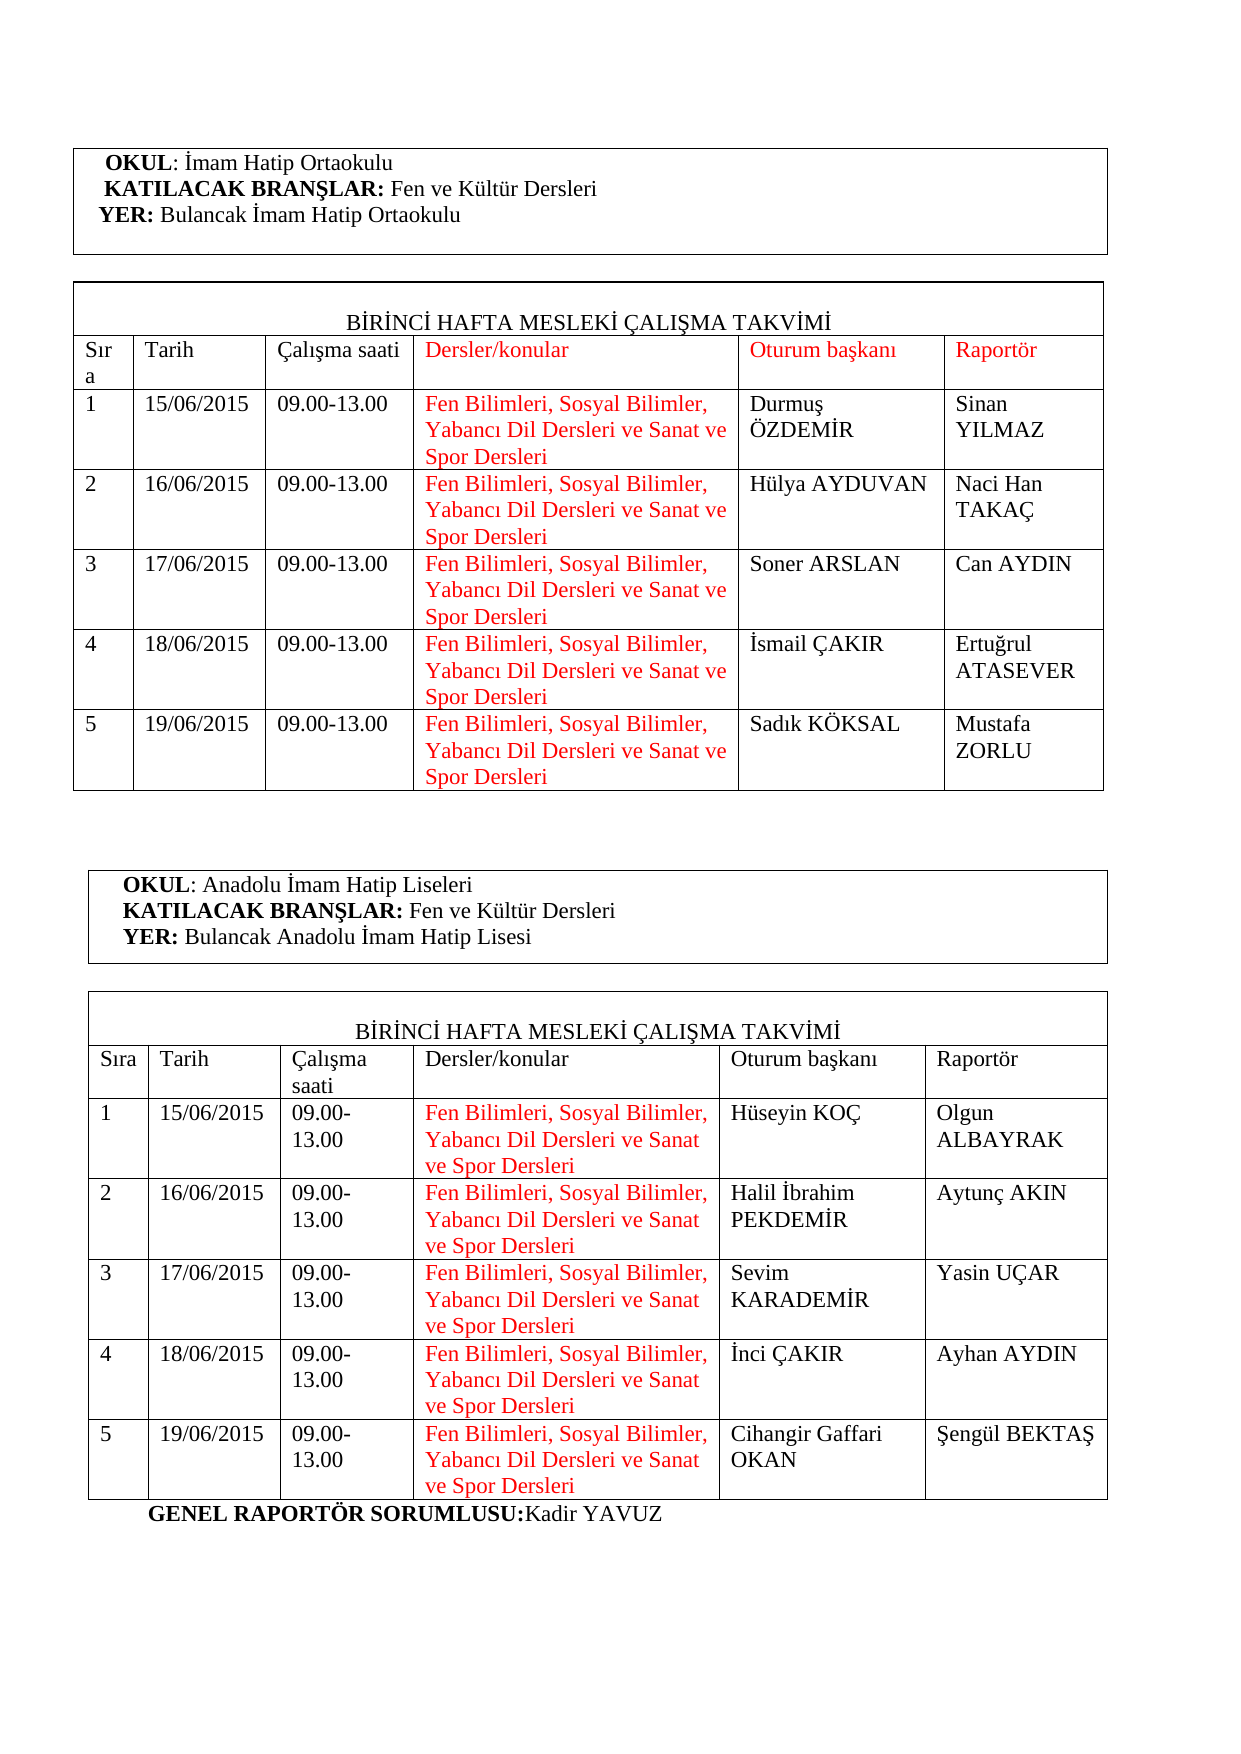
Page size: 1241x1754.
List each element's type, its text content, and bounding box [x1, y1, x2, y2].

table_cell Tarih [134, 336, 265, 389]
table_cell 3 [74, 550, 133, 629]
table_cell İsmail ÇAKIR [739, 630, 944, 709]
table_cell 2 [74, 470, 133, 549]
table_cell 2 [89, 1179, 148, 1258]
table_cell Mustafa ZORLU [945, 710, 1103, 789]
table_cell Fen Bilimleri, Sosyal Bilimler, Yabancı Dil Dersleri ve Sanat ve Spor Dersleri [414, 1099, 719, 1178]
table_cell 16/06/2015 [149, 1179, 280, 1258]
table_cell Oturum başkanı [720, 1046, 925, 1098]
table_cell Aytunç AKIN [926, 1179, 1107, 1258]
table_cell Fen Bilimleri, Sosyal Bilimler, Yabancı Dil Dersleri ve Sanat ve Spor Dersleri [414, 1179, 719, 1258]
table_cell Raportör [945, 336, 1103, 389]
table_cell 09.00-13.00 [281, 1340, 413, 1419]
table_cell Naci Han TAKAÇ [945, 470, 1103, 549]
table_cell 09.00-13.00 [266, 630, 413, 709]
table_cell 1 [74, 390, 133, 469]
table_cell Fen Bilimleri, Sosyal Bilimler, Yabancı Dil Dersleri ve Sanat ve Spor Dersleri [414, 470, 738, 549]
table_cell 15/06/2015 [134, 390, 265, 469]
table_cell 19/06/2015 [149, 1420, 280, 1499]
table_cell Halil İbrahim PEKDEMİR [720, 1179, 925, 1258]
table_cell 09.00-13.00 [281, 1420, 413, 1499]
table_cell Raportör [926, 1046, 1107, 1098]
table_cell Sıra [89, 1046, 148, 1098]
table_cell İnci ÇAKIR [720, 1340, 925, 1419]
table_cell 19/06/2015 [134, 710, 265, 789]
table_cell 16/06/2015 [134, 470, 265, 549]
table_cell Soner ARSLAN [739, 550, 944, 629]
text GENEL RAPORTÖR SORUMLUSU:Kadir YAVUZ [148, 1500, 1093, 1526]
table_cell Dersler/konular [414, 1046, 719, 1098]
table_cell Can AYDIN [945, 550, 1103, 629]
table_cell Sinan YILMAZ [945, 390, 1103, 469]
table_cell Durmuş ÖZDEMİR [739, 390, 944, 469]
table_cell Oturum başkanı [739, 336, 944, 389]
table_cell 09.00-13.00 [266, 470, 413, 549]
table_cell Fen Bilimleri, Sosyal Bilimler, Yabancı Dil Dersleri ve Sanat ve Spor Dersleri [414, 630, 738, 709]
table_cell 17/06/2015 [134, 550, 265, 629]
table_header BİRİNCİ HAFTA MESLEKİ ÇALIŞMA TAKVİMİ [74, 283, 1103, 335]
table_cell 09.00-13.00 [266, 710, 413, 789]
table_cell 5 [89, 1420, 148, 1499]
table_cell 18/06/2015 [134, 630, 265, 709]
table_cell Fen Bilimleri, Sosyal Bilimler, Yabancı Dil Dersleri ve Sanat ve Spor Dersleri [414, 1340, 719, 1419]
table_header OKUL: İmam Hatip Ortaokulu KATILACAK BRANŞLAR: Fen ve Kültür Dersleri YER: Bulancak İmam Hatip Ortaokulu [74, 149, 1107, 254]
table_cell Sadık KÖKSAL [739, 710, 944, 789]
table_cell 5 [74, 710, 133, 789]
table_cell Şengül BEKTAŞ [926, 1420, 1107, 1499]
table_cell Çalışma saati [281, 1046, 413, 1098]
table_cell 09.00-13.00 [281, 1260, 413, 1338]
table_cell Fen Bilimleri, Sosyal Bilimler, Yabancı Dil Dersleri ve Sanat ve Spor Dersleri [414, 710, 738, 789]
table_cell Fen Bilimleri, Sosyal Bilimler, Yabancı Dil Dersleri ve Sanat ve Spor Dersleri [414, 1420, 719, 1499]
table_cell 09.00-13.00 [266, 390, 413, 469]
table_cell 09.00-13.00 [266, 550, 413, 629]
table_cell Fen Bilimleri, Sosyal Bilimler, Yabancı Dil Dersleri ve Sanat ve Spor Dersleri [414, 550, 738, 629]
table_cell Çalışma saati [266, 336, 413, 389]
table_cell Ayhan AYDIN [926, 1340, 1107, 1419]
table_cell Yasin UÇAR [926, 1260, 1107, 1338]
table_cell Tarih [149, 1046, 280, 1098]
table_cell Olgun ALBAYRAK [926, 1099, 1107, 1178]
table_cell Cihangir Gaffari OKAN [720, 1420, 925, 1499]
table_cell 15/06/2015 [149, 1099, 280, 1178]
table_cell 4 [89, 1340, 148, 1419]
table_header OKUL: Anadolu İmam Hatip Liseleri KATILACAK BRANŞLAR: Fen ve Kültür Dersleri YER: Bulancak Anadolu İmam Hatip Lisesi [89, 871, 1107, 963]
table_cell Fen Bilimleri, Sosyal Bilimler, Yabancı Dil Dersleri ve Sanat ve Spor Dersleri [414, 1260, 719, 1338]
table_cell 1 [89, 1099, 148, 1178]
table_cell 4 [74, 630, 133, 709]
table_cell 18/06/2015 [149, 1340, 280, 1419]
table_cell Hüseyin KOÇ [720, 1099, 925, 1178]
table_cell Hülya AYDUVAN [739, 470, 944, 549]
table_cell Sıra [74, 336, 133, 389]
table_cell 09.00-13.00 [281, 1179, 413, 1258]
table_header BİRİNCİ HAFTA MESLEKİ ÇALIŞMA TAKVİMİ [89, 992, 1107, 1044]
table_cell 17/06/2015 [149, 1260, 280, 1338]
table_cell Dersler/konular [414, 336, 738, 389]
table_cell Sevim KARADEMİR [720, 1260, 925, 1338]
table_cell 3 [89, 1260, 148, 1338]
table_cell Fen Bilimleri, Sosyal Bilimler, Yabancı Dil Dersleri ve Sanat ve Spor Dersleri [414, 390, 738, 469]
table_cell 09.00-13.00 [281, 1099, 413, 1178]
table_cell Ertuğrul ATASEVER [945, 630, 1103, 709]
